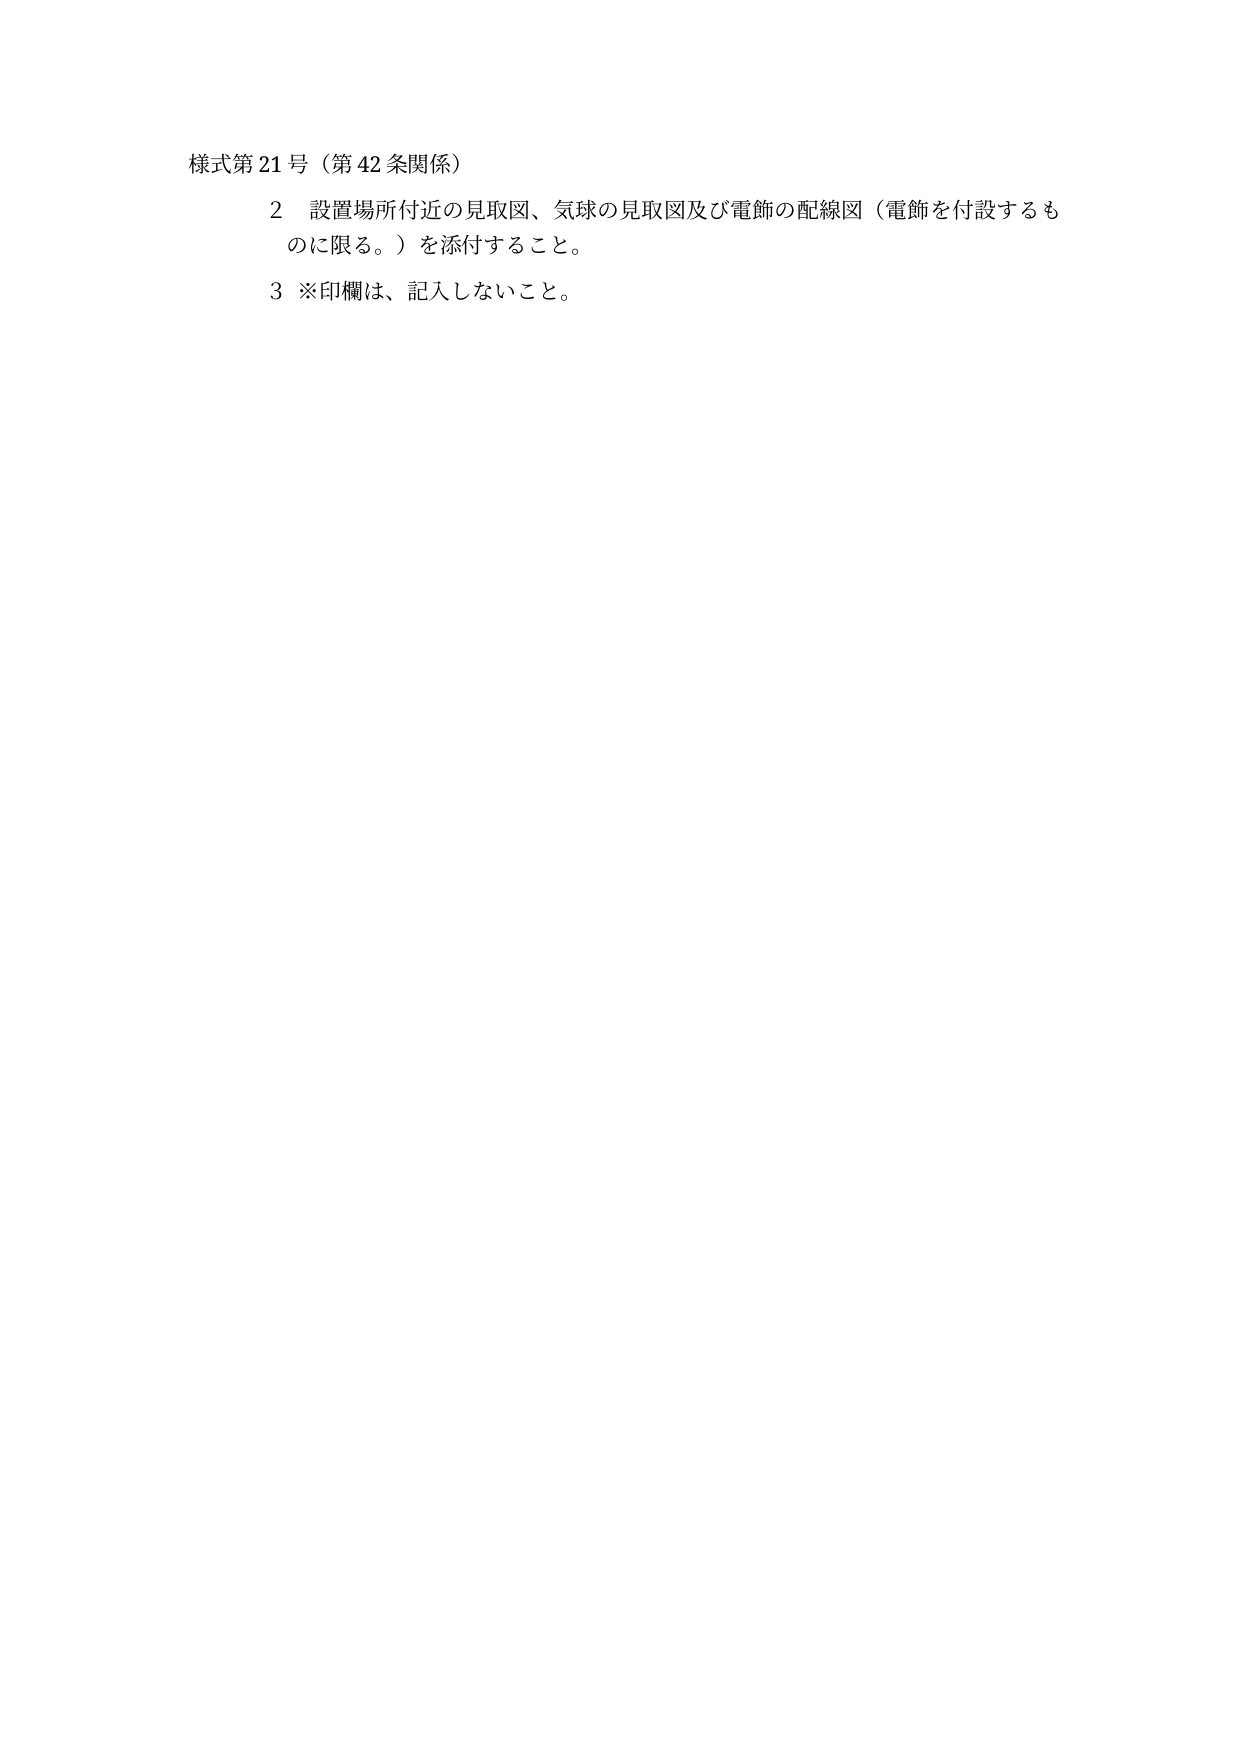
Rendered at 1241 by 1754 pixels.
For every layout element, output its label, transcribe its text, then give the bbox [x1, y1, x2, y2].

text ３ ※印欄は、記入しないこと。 [177, 272, 1063, 307]
text ２ 設置場所付近の見取図、気球の見取図及び電飾の配線図（電飾を付設するものに限る。）を添付すること。 [265, 192, 1063, 262]
